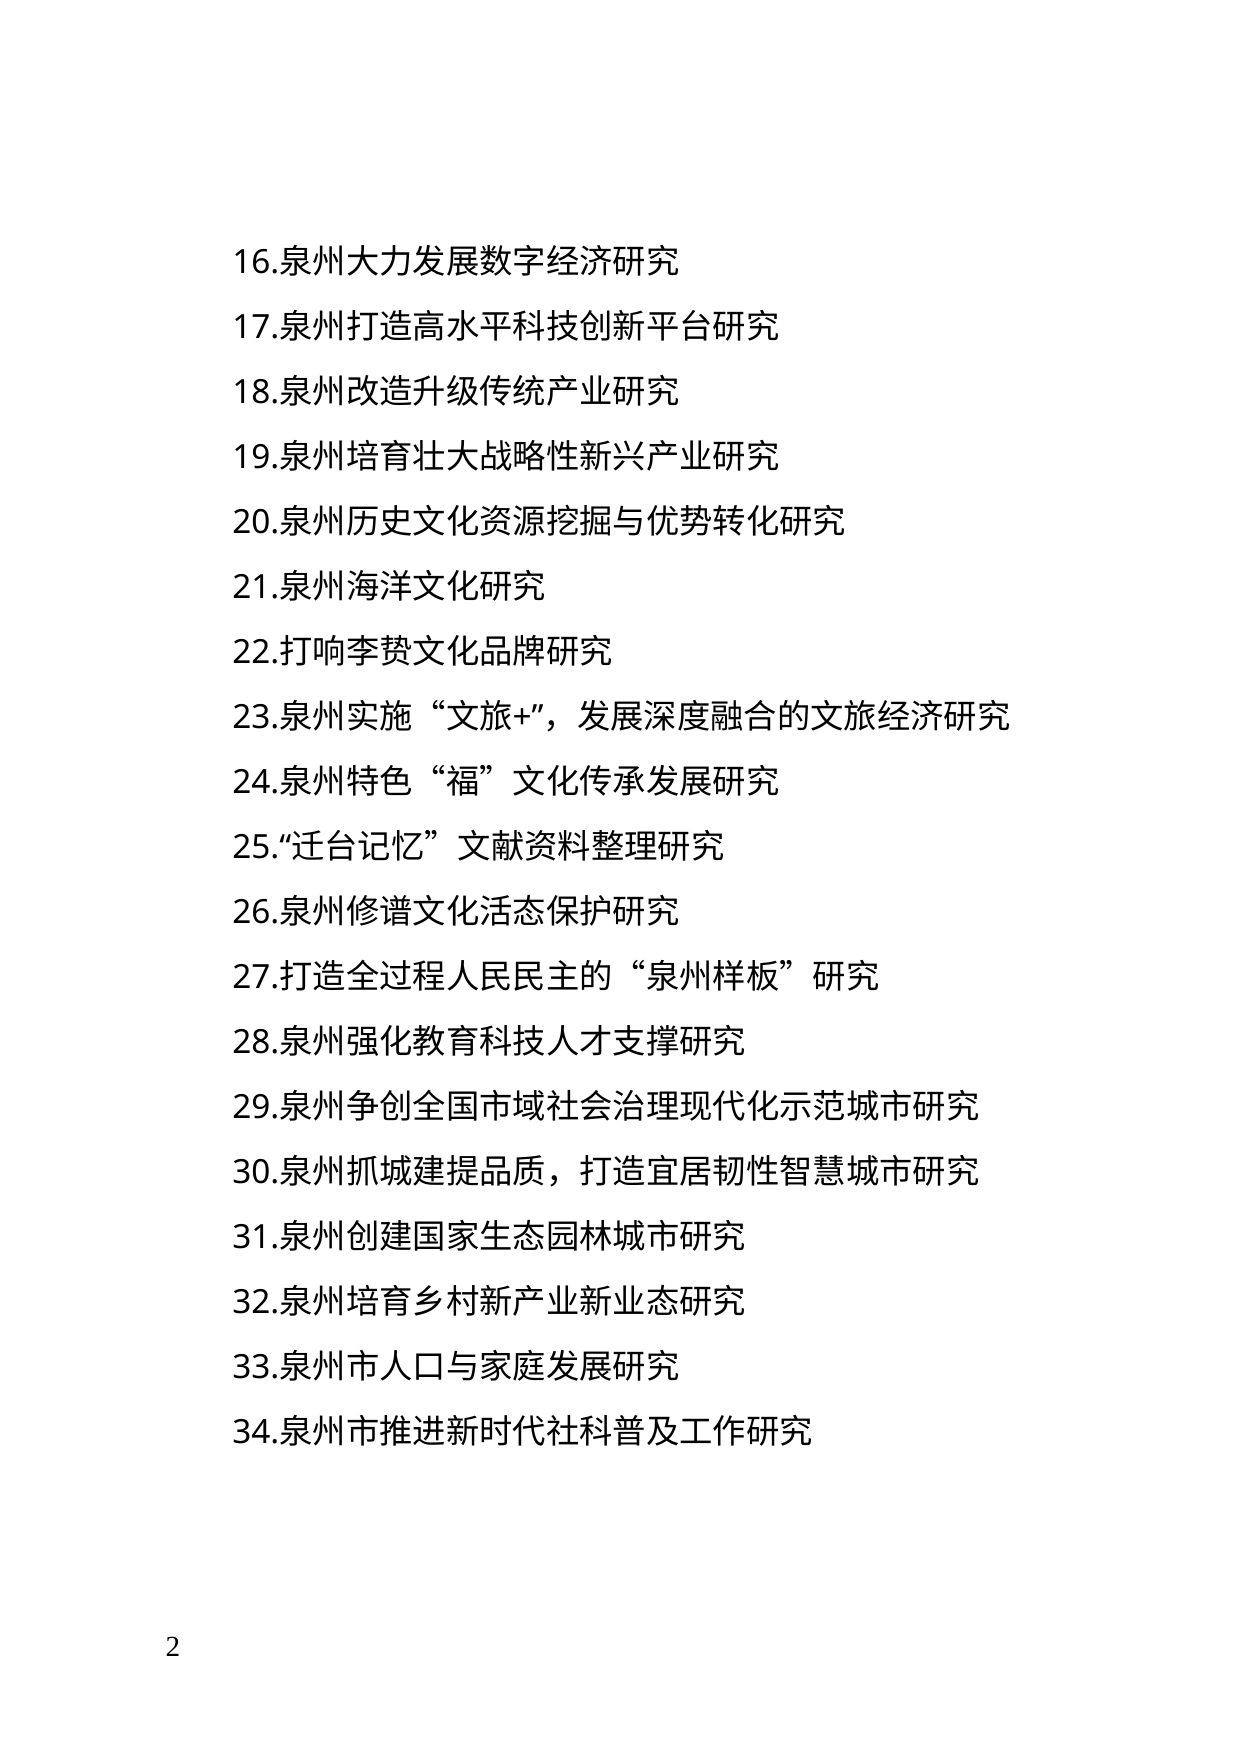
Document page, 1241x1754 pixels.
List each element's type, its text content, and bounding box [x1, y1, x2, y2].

text 31.泉州创建国家生态园林城市研究 [165, 1202, 1075, 1267]
text 16.泉州大力发展数字经济研究 [165, 227, 1075, 292]
text 33.泉州市人口与家庭发展研究 [165, 1332, 1075, 1397]
text 24.泉州特色“福”文化传承发展研究 [165, 747, 1075, 812]
text 34.泉州市推进新时代社科普及工作研究 [165, 1397, 1075, 1462]
text 29.泉州争创全国市域社会治理现代化示范城市研究 [165, 1072, 1075, 1137]
text 26.泉州修谱文化活态保护研究 [165, 877, 1075, 942]
text 20.泉州历史文化资源挖掘与优势转化研究 [165, 487, 1075, 552]
text 17.泉州打造高水平科技创新平台研究 [165, 292, 1075, 357]
text 18.泉州改造升级传统产业研究 [165, 357, 1075, 422]
text 32.泉州培育乡村新产业新业态研究 [165, 1267, 1075, 1332]
text 30.泉州抓城建提品质，打造宜居韧性智慧城市研究 [165, 1137, 1075, 1202]
text 19.泉州培育壮大战略性新兴产业研究 [165, 422, 1075, 487]
text 21.泉州海洋文化研究 [165, 552, 1075, 617]
text 27.打造全过程人民民主的“泉州样板”研究 [165, 942, 1075, 1007]
text 22.打响李贽文化品牌研究 [165, 617, 1075, 682]
text 25.“迁台记忆”文献资料整理研究 [165, 812, 1075, 877]
text 28.泉州强化教育科技人才支撑研究 [165, 1007, 1075, 1072]
text 23.泉州实施“文旅+”，发展深度融合的文旅经济研究 [165, 682, 1075, 747]
